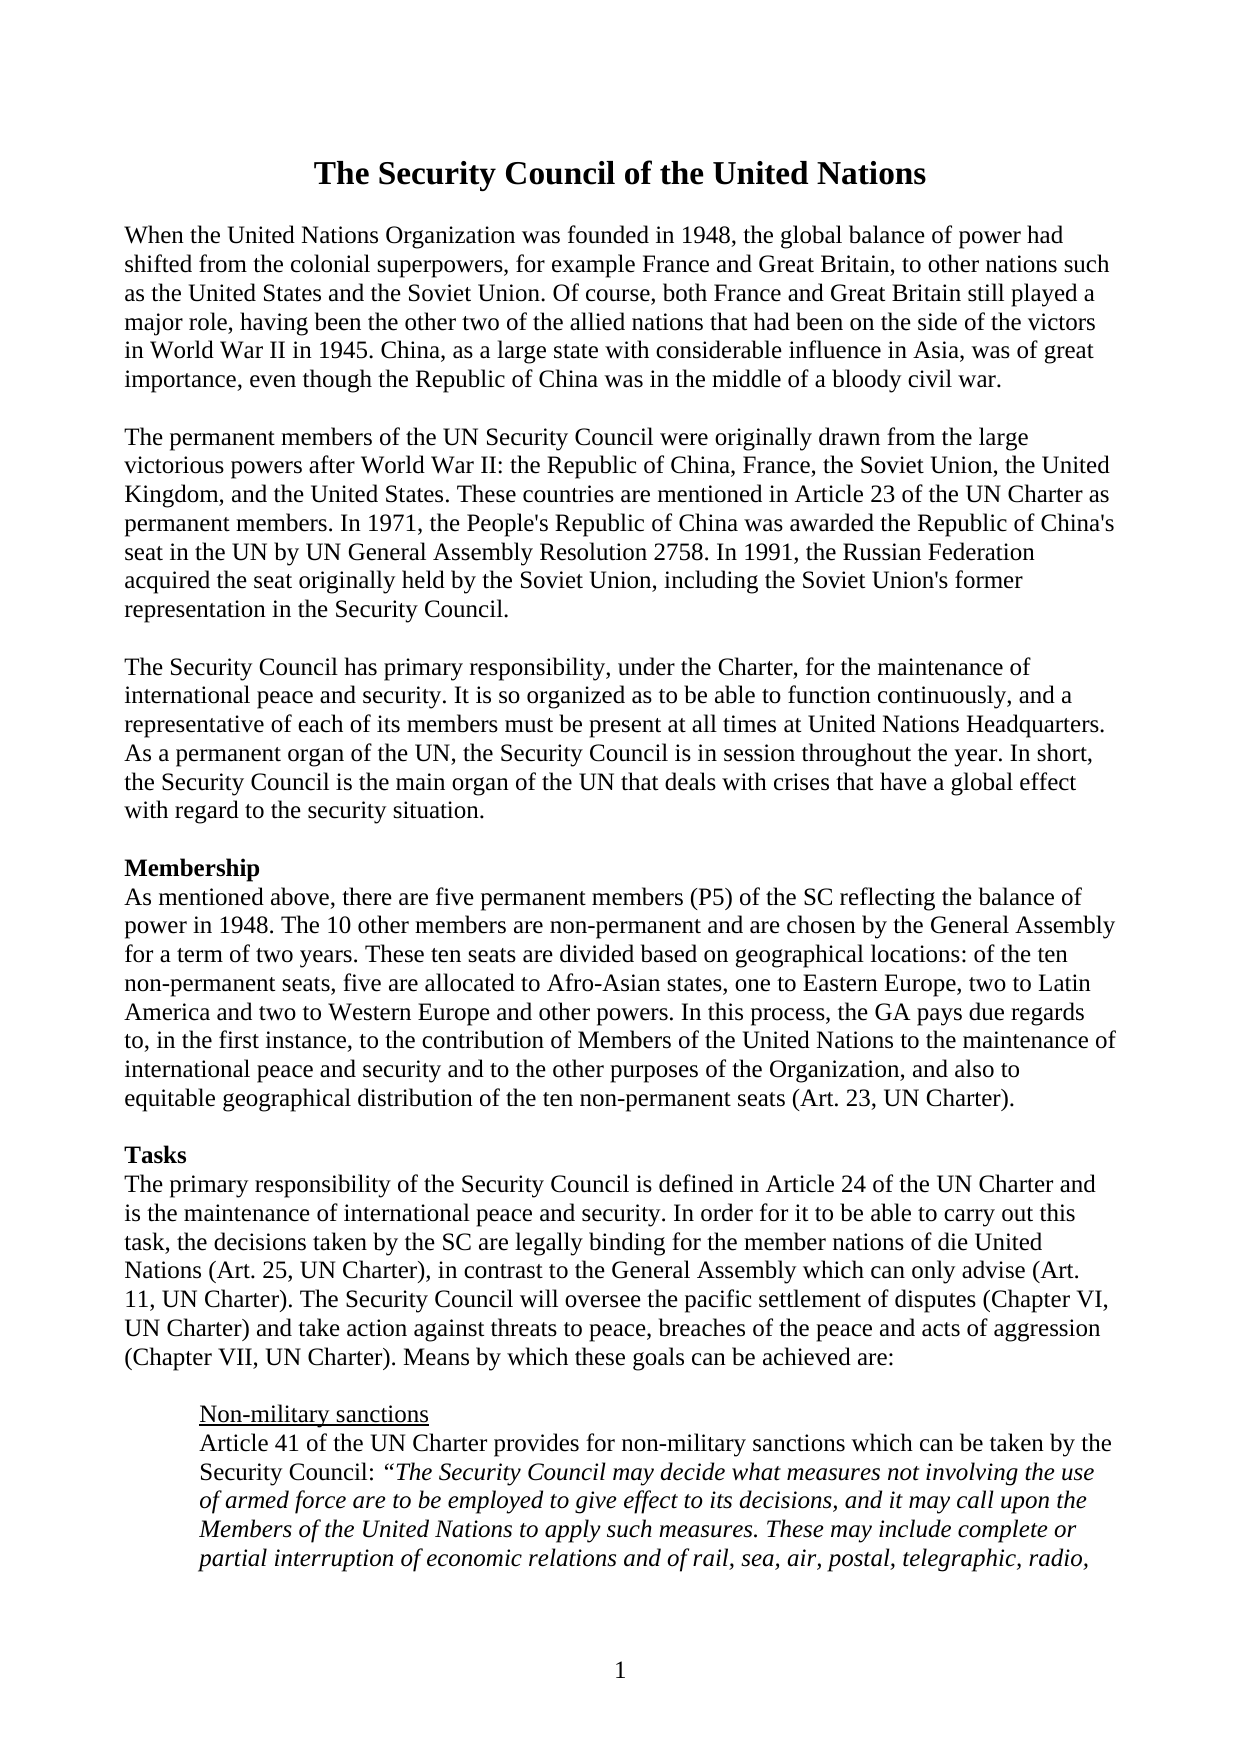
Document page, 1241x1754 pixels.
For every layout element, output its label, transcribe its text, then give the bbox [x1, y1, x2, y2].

text The primary responsibility of the Security Council is defined in Article 24 of the UN Charter and is the maintenance of international peace and security. In order for it to be able to carry out this task, the decisions taken by the SC are legally binding for the member nations of die United Nations (Art. 25, UN Charter), in contrast to the General Assembly which can only advise (Art. 11, UN Charter). The Security Council will oversee the pacific settlement of disputes (Chapter VI, UN Charter) and take action against threats to peace, breaches of the peace and acts of aggression (Chapter VII, UN Charter). Means by which these goals can be achieved are: [124, 1169, 1116, 1371]
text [199, 1428, 1116, 1572]
text Non-military sanctions [199, 1399, 1116, 1428]
text The Security Council has primary responsibility, under the Charter, for the maintenance of international peace and security. It is so organized as to be able to function continuously, and a representative of each of its members must be present at all times at United Nations Headquarters. As a permanent organ of the UN, the Security Council is in session throughout the year. In short, the Security Council is the main organ of the UN that deals with crises that have a global effect with regard to the security situation. [124, 652, 1116, 824]
text As mentioned above, there are five permanent members (P5) of the SC reflecting the balance of power in 1948. The 10 other members are non-permanent and are chosen by the General Assembly for a term of two years. These ten seats are divided based on geographical locations: of the ten non-permanent seats, five are allocated to Afro-Asian states, one to Eastern Europe, two to Latin America and two to Western Europe and other powers. In this process, the GA pays due regards to, in the first instance, to the contribution of Members of the United Nations to the maintenance of international peace and security and to the other purposes of the Organization, and also to equitable geographical distribution of the ten non-permanent seats (Art. 23, UN Charter). [124, 882, 1116, 1112]
text When the United Nations Organization was founded in 1948, the global balance of power had shifted from the colonial superpowers, for example France and Great Britain, to other nations such as the United States and the Soviet Union. Of course, both France and Great Britain still played a major role, having been the other two of the allied nations that had been on the side of the victors in World War II in 1945. China, as a large state with considerable influence in Asia, was of great importance, even though the Republic of China was in the middle of a bloody civil war. [124, 221, 1116, 393]
text The permanent members of the UN Security Council were originally drawn from the large victorious powers after World War II: the Republic of China, France, the Soviet Union, the United Kingdom, and the United States. These countries are mentioned in Article 23 of the UN Charter as permanent members. In 1971, the People's Republic of China was awarded the Republic of China's seat in the UN by UN General Assembly Resolution 2758. In 1991, the Russian Federation acquired the seat originally held by the Soviet Union, including the Soviet Union's former representation in the Security Council. [124, 422, 1116, 623]
text Tasks [124, 1141, 1116, 1169]
text Membership [124, 853, 1116, 882]
text The Security Council of the United Nations [124, 153, 1116, 192]
